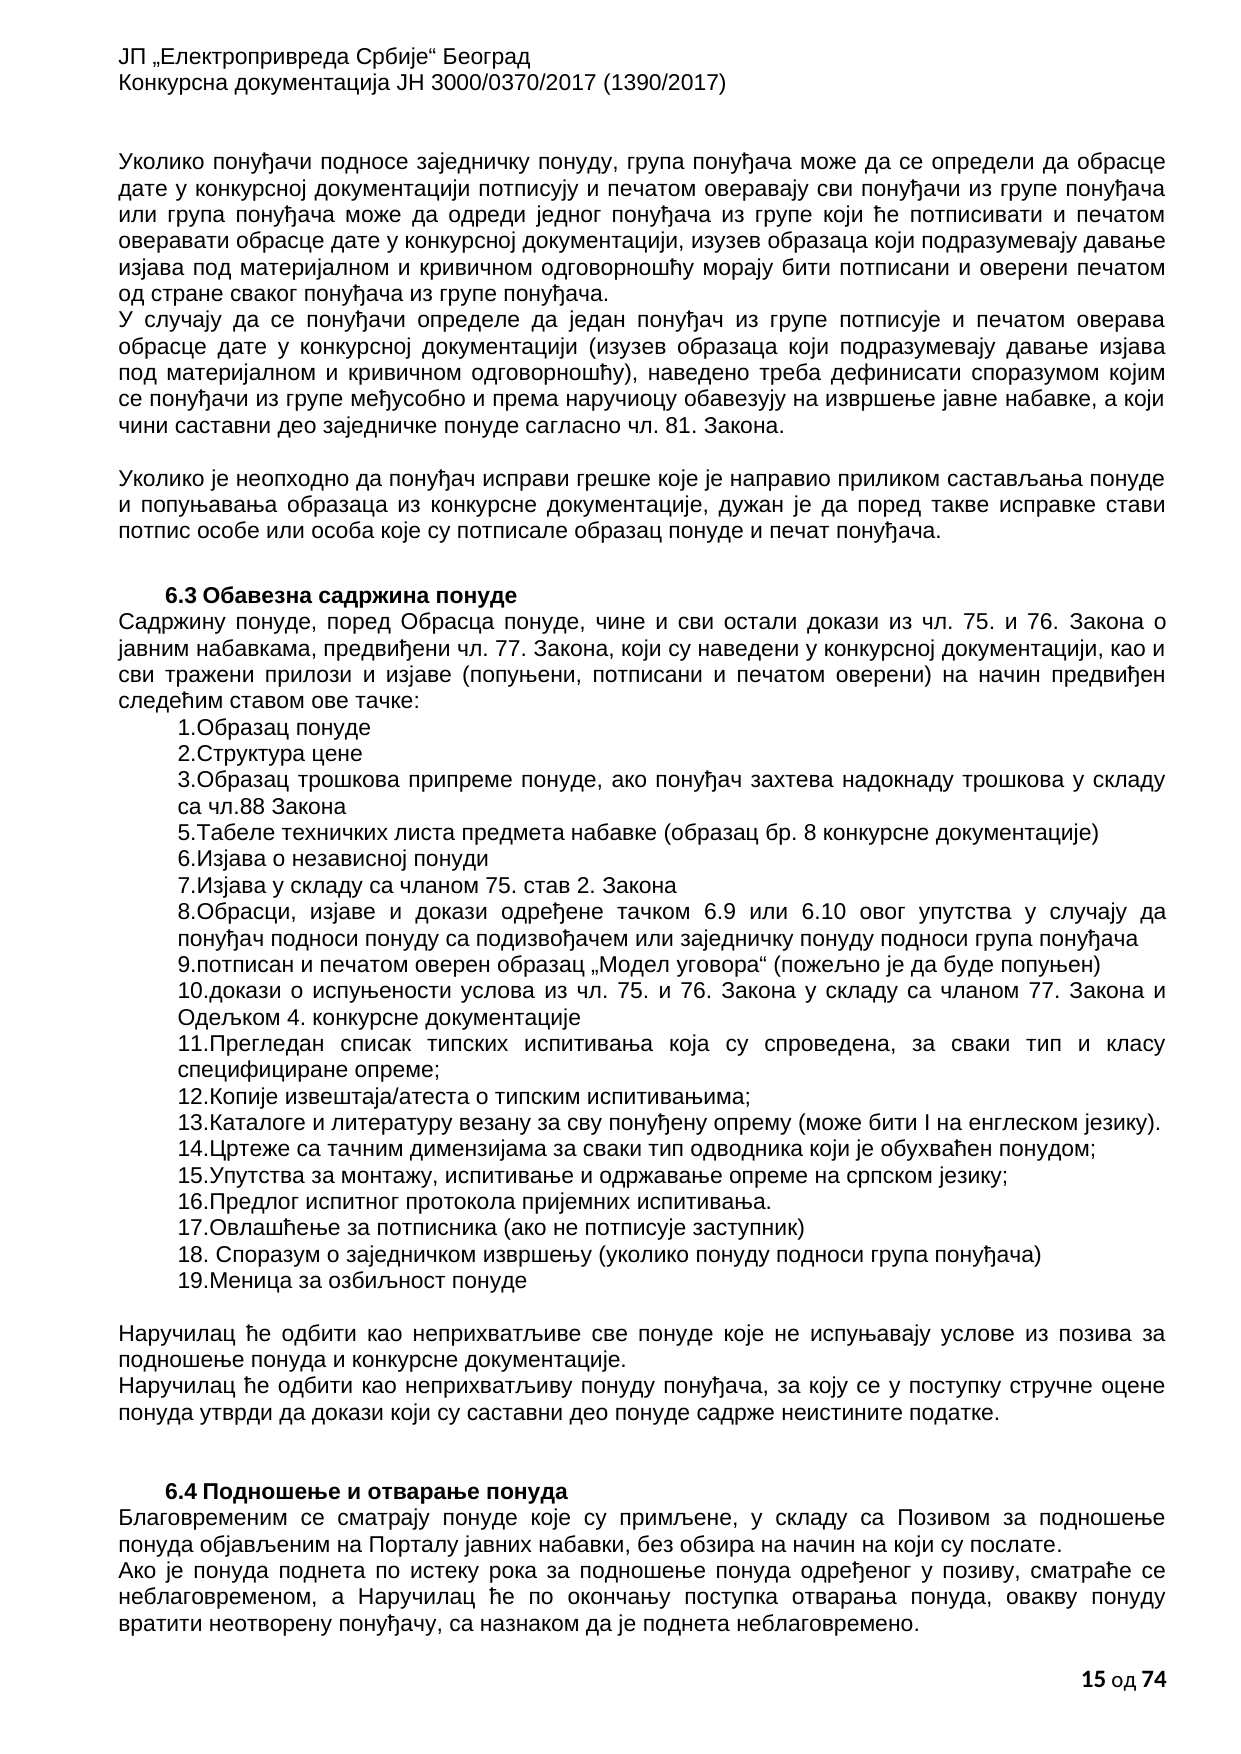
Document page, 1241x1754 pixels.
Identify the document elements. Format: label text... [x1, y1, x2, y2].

text 12.Копије извештаја/атеста о типским испитивањима; [177, 1083, 1166, 1109]
text 19.Меница за озбиљност понуде [177, 1267, 1166, 1293]
text 13.Каталоге и литературу везану за сву понуђену опрему (може бити I на енглеском језику). [177, 1109, 1166, 1135]
text 3.Образац трошкова припреме понуде, ако понуђач захтева надокнаду трошкова у складу са чл.88 Закона [177, 766, 1166, 819]
text 11.Прегледан списак типских испитивања која су спроведена, за сваки тип и класу специфициране опреме; [177, 1030, 1166, 1083]
text 18. Споразум о заједничком извршењу (уколико понуду подноси група понуђача) [177, 1241, 1166, 1267]
text 15.Упутства за монтажу, испитивање и одржавање опреме на српском језику; [177, 1162, 1166, 1188]
text 16.Предлог испитног протокола пријемних испитивања. [177, 1188, 1166, 1214]
text Садржину понуде, поред Обрасца понуде, чине и сви остали докази из чл. 75. и 76. Закона о јавним набавкама, предвиђени чл. 77. Закона, који су наведени у конкурсној документацији, као и сви тражени прилози и изјаве (попуњени, потписани и печатом оверени) на начин предвиђен следећим ставом ове тачке: [118, 608, 1166, 714]
text Уколико понуђачи подносе заједничку понуду, група понуђача може да се определи да обрасце дате у конкурсној документацији потписују и печатом оверавају сви понуђачи из групе понуђача или група понуђача може да одреди једног понуђача из групе који ће потписивати и печатом оверавати обрасце дате у конкурсној документацији, изузев образаца који подразумевају давање изјава под материјалном и кривичном одговорношћу морају бити потписани и оверени печатом од стране сваког понуђача из групе понуђача. [118, 148, 1166, 306]
text Благовременим се сматрају понуде које су примљене, у складу са Позивом за подношење понуда објављеним на Порталу јавних набавки, без обзира на начин на који су послате. [118, 1504, 1166, 1557]
text 17.Овлашћење за потписника (ако не потписује заступник) [177, 1214, 1166, 1241]
text 6.Изјава о независној понуди [177, 845, 1166, 872]
text 1.Образац понуде [177, 714, 1166, 740]
text Наручилац ће одбити као неприхватљиве све понуде које не испуњавају услове из позива за подношење понуда и конкурсне документације. [118, 1320, 1166, 1372]
list Подношење и отварање понуда [165, 1478, 1166, 1504]
text 14.Цртеже са тачним димензијама за сваки тип одводника који је обухваћен понудом; [177, 1135, 1166, 1162]
text Ако је понуда поднета по истеку рока за подношење понуда одређеног у позиву, сматраће се неблаговременом, а Наручилац ће по окончању поступка отварања понуда, овакву понуду вратити неотворену понуђачу, са назнаком да је поднета неблаговремено. [118, 1557, 1166, 1636]
text Наручилац ће одбити као неприхватљиву понуду понуђача, за коју се у поступку стручне оцене понуда утврди да докази који су саставни део понуде садрже неистините податке. [118, 1372, 1166, 1425]
text 9.потписан и печатом оверен образац „Модел уговора“ (пожељно је да буде попуњен) [177, 951, 1166, 977]
text Уколико је неопходно да понуђач исправи грешке које је направио приликом састављања понуде и попуњавања образаца из конкурсне документације, дужан је да поред такве исправке стави потпис особе или особа које су потписале образац понуде и печат понуђача. [118, 464, 1166, 543]
text 7.Изјава у складу са чланом 75. став 2. Закона [177, 872, 1166, 898]
list Обавезна садржина понуде [165, 582, 1166, 608]
text 2.Структура цене [177, 740, 1166, 766]
text У случају да се понуђачи определе да један понуђач из групе потписује и печатом оверава обрасце дате у конкурсној документацији (изузев образаца који подразумевају давање изјава под материјалном и кривичном одговорношћу), наведено треба дефинисати споразумом којим се понуђачи из групе међусобно и према наручиоцу обавезују на извршење јавне набавке, а који чини саставни део заједничке понуде сагласно чл. 81. Закона. [118, 306, 1166, 438]
text 10.докази о испуњености услова из чл. 75. и 76. Закона у складу са чланом 77. Закона и Одељком 4. конкурсне документације [177, 977, 1166, 1030]
text 5.Табеле техничких листа предмета набавке (образац бр. 8 конкурсне документације) [177, 819, 1166, 845]
text 8.Обрасци, изјаве и докази одређене тачком 6.9 или 6.10 овог упутства у случају да понуђач подноси понуду са подизвођачем или заједничку понуду подноси група понуђача [177, 898, 1166, 951]
